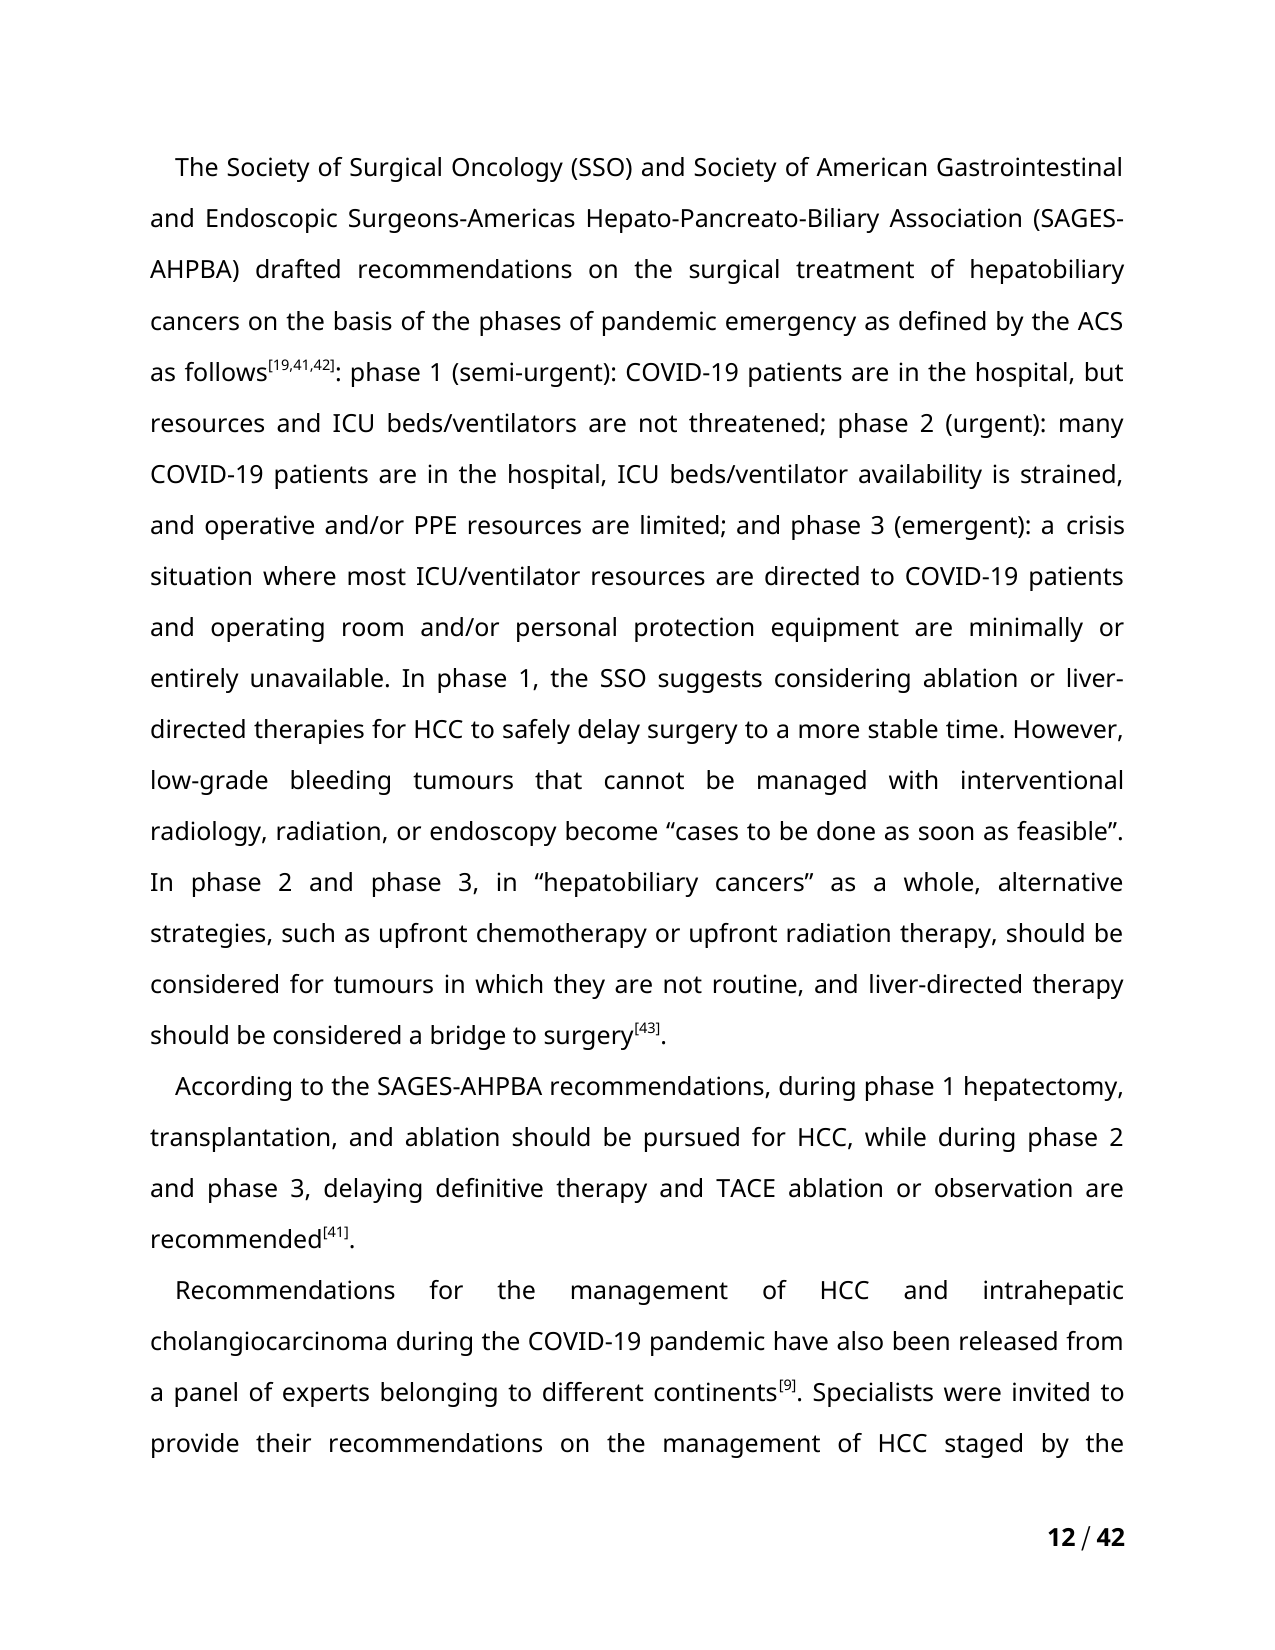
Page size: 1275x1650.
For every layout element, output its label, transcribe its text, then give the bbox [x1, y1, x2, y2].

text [150, 1273, 1125, 1460]
text According to the SAGES-AHPBA recommendations, during phase 1 hepatectomy, transplantation, and ablation should be pursued for HCC, while during phase 2 and phase 3, delaying definitive therapy and TACE ablation or observation are recommended[41]. [150, 1069, 1125, 1256]
text The Society of Surgical Oncology (SSO) and Society of American Gastrointestinal and Endoscopic Surgeons-Americas Hepato-Pancreato-Biliary Association (SAGES-AHPBA) drafted recommendations on the surgical treatment of hepatobiliary cancers on the basis of the phases of pandemic emergency as defined by the ACS as follows[19,41,42]: phase 1 (semi-urgent): COVID-19 patients are in the hospital, but resources and ICU beds/ventilators are not threatened; phase 2 (urgent): many COVID-19 patients are in the hospital, ICU beds/ventilator availability is strained, and operative and/or PPE resources are limited; and phase 3 (emergent): a crisis situation where most ICU/ventilator resources are directed to COVID-19 patients and operating room and/or personal protection equipment are minimally or entirely unavailable. In phase 1, the SSO suggests considering ablation or liver-directed therapies for HCC to safely delay surgery to a more stable time. However, low-grade bleeding tumours that cannot be managed with interventional radiology, radiation, or endoscopy become “cases to be done as soon as feasible”. In phase 2 and phase 3, in “hepatobiliary cancers” as a whole, alternative strategies, such as upfront chemotherapy or upfront radiation therapy, should be considered for tumours in which they are not routine, and liver-directed therapy should be considered a bridge to surgery[43]. [150, 150, 1125, 1052]
